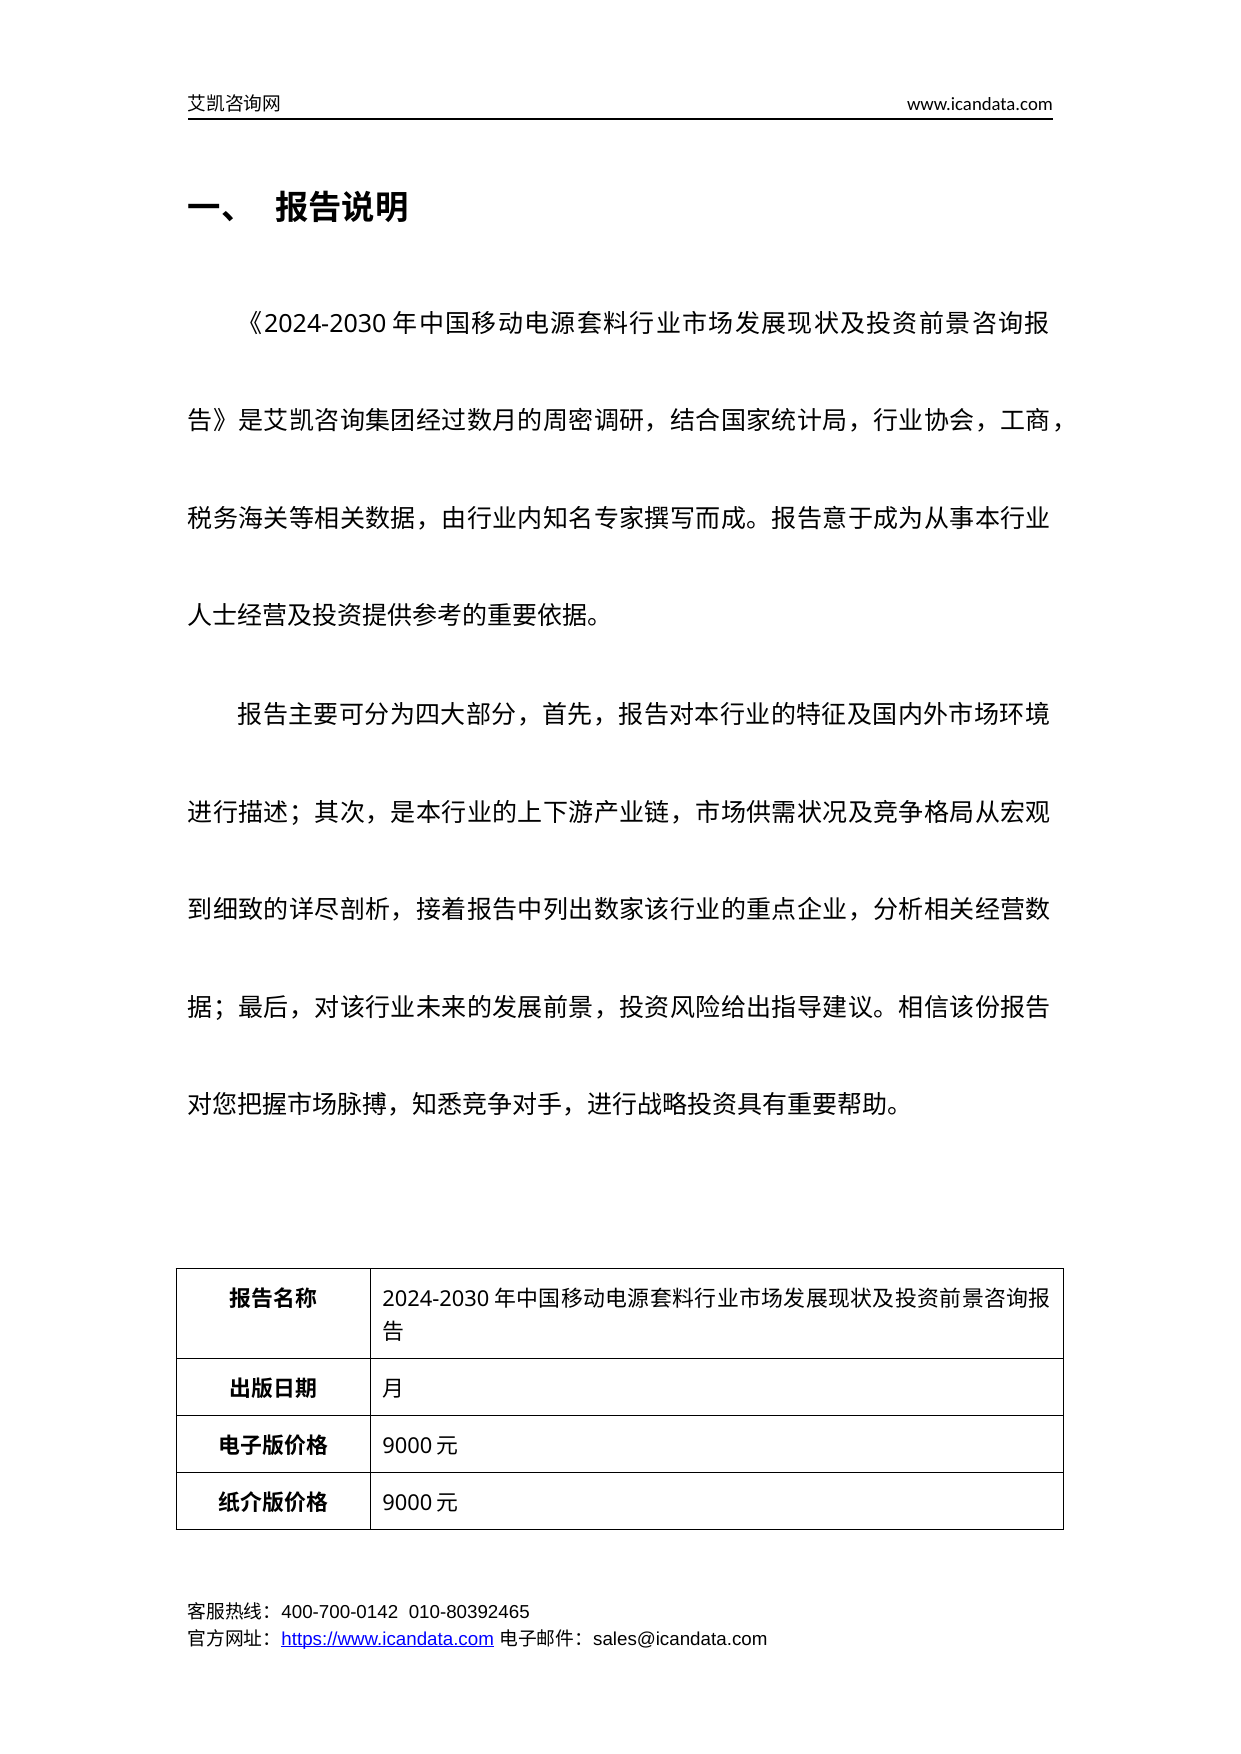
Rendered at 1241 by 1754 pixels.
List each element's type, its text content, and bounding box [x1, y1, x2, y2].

table_cell 纸介版价格 [177, 1473, 370, 1529]
table_cell 月 [371, 1359, 1063, 1415]
table_header 报告名称 [177, 1269, 370, 1358]
text 报告主要可分为四大部分，首先，报告对本行业的特征及国内外市场环境进行描述；其次，是本行业的上下游产业链，市场供需状况及竞争格局从宏观到细致的详尽剖析，接着报告中列出数家该行业的重点企业，分析相关经营数据；最后，对该行业未来的发展前景，投资风险给出指导建议。相信该份报告对您把握市场脉搏，知悉竞争对手，进行战略投资具有重要帮助。 [187, 681, 1053, 1136]
table_cell 9000元 [371, 1473, 1063, 1529]
table_cell 出版日期 [177, 1359, 370, 1415]
text 《2024-2030年中国移动电源套料行业市场发展现状及投资前景咨询报告》是艾凯咨询集团经过数月的周密调研，结合国家统计局，行业协会，工商，税务海关等相关数据，由行业内知名专家撰写而成。报告意于成为从事本行业人士经营及投资提供参考的重要依据。 [187, 289, 1053, 646]
table_cell 9000元 [371, 1416, 1063, 1472]
table_cell 电子版价格 [177, 1416, 370, 1472]
subtitle 报告说明 [187, 172, 1053, 237]
table_header 2024-2030年中国移动电源套料行业市场发展现状及投资前景咨询报告 [371, 1269, 1063, 1358]
